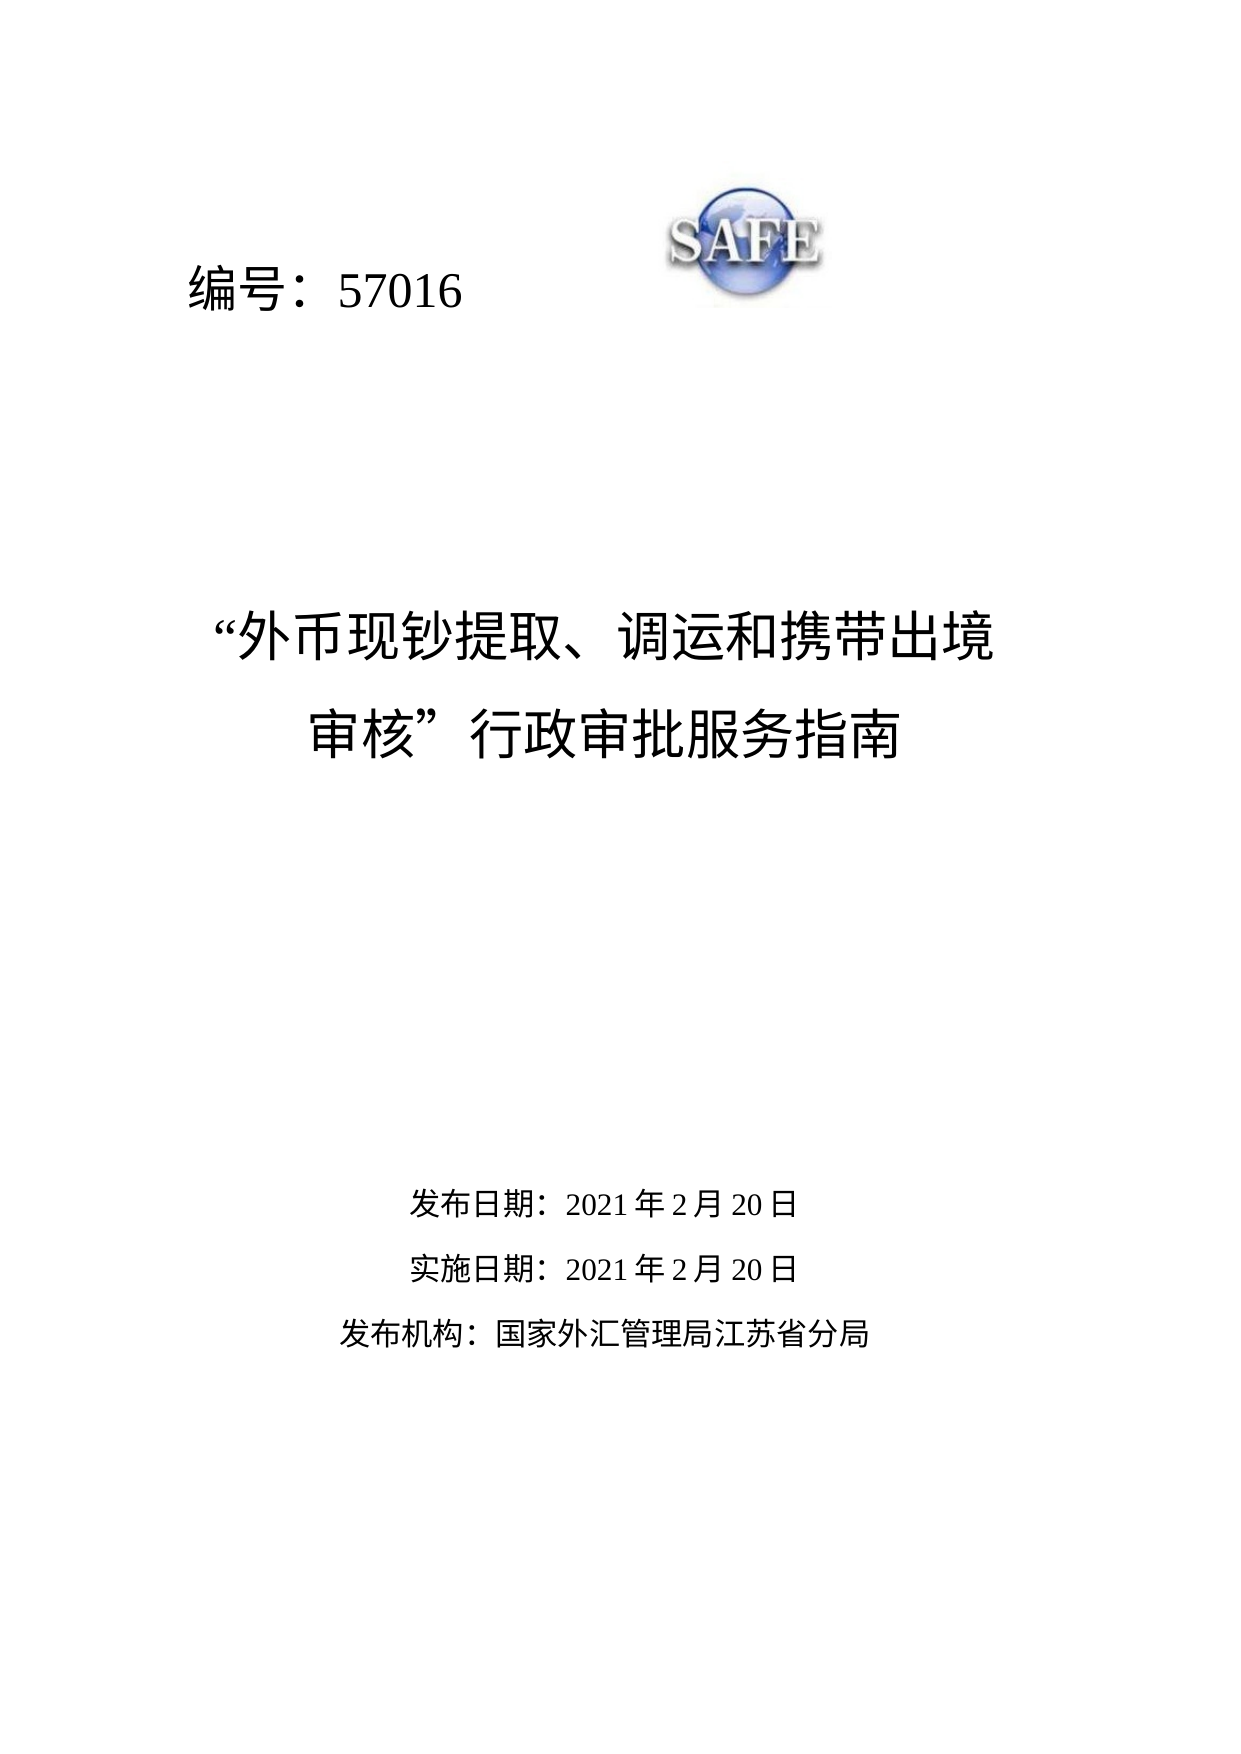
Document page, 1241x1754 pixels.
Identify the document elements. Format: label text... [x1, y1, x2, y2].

text “外币现钞提取、调运和携带出境审核”行政审批服务指南 [187, 584, 1021, 779]
text 发布机构：国家外汇管理局江苏省分局 [187, 1299, 1021, 1364]
text 编号：57016 [187, 162, 1021, 324]
text 实施日期：2021年2月20日 [187, 1234, 1021, 1299]
text 发布日期：2021年2月20日 [187, 1169, 1021, 1234]
picture [650, 161, 832, 308]
